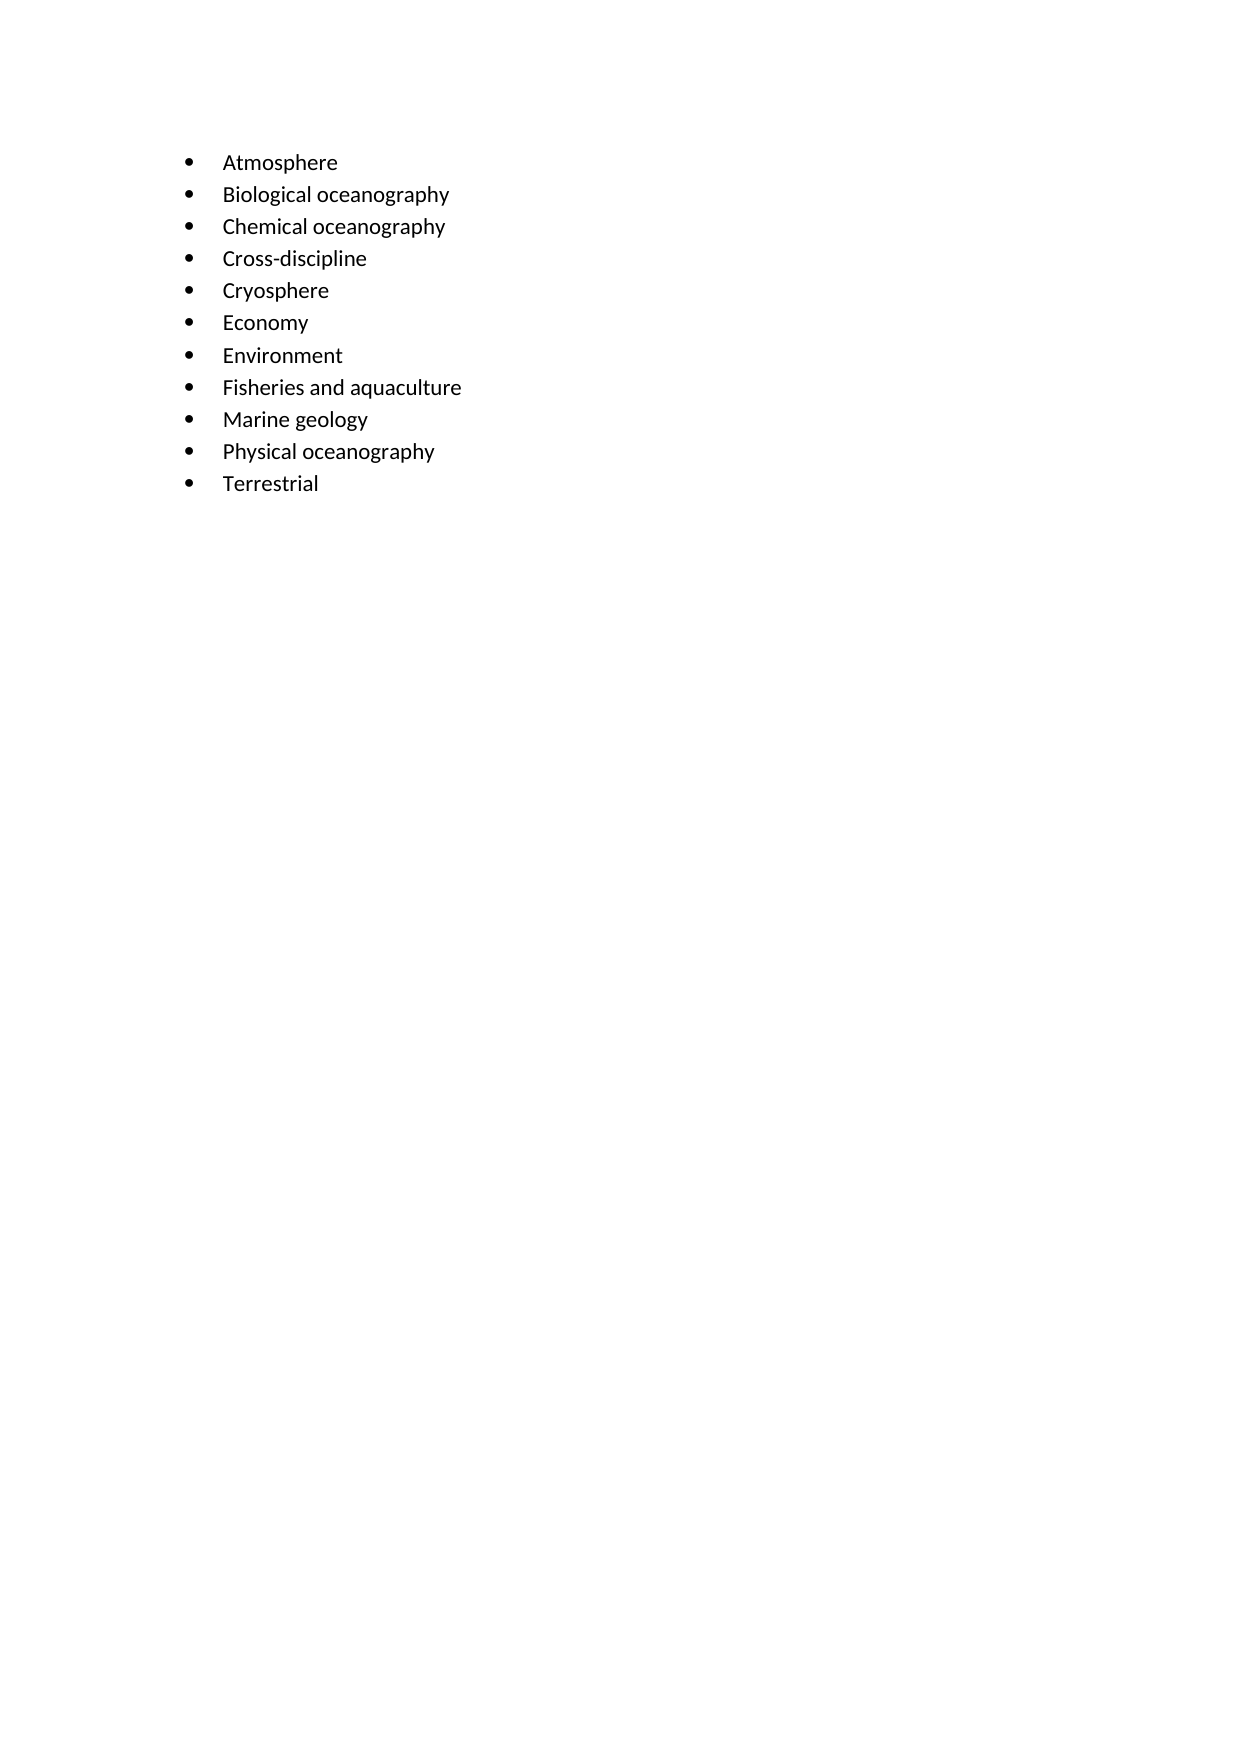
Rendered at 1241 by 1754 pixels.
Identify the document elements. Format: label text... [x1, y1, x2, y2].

list Environment [185, 341, 1093, 369]
list Fisheries and aquaculture [185, 373, 1093, 401]
list Cryosphere [185, 276, 1093, 304]
list Terrestrial [185, 469, 1093, 497]
list Cross-discipline [185, 244, 1093, 272]
list Physical oceanography [185, 437, 1093, 465]
list Economy [185, 308, 1093, 337]
list Chemical oceanography [185, 212, 1093, 240]
list Atmosphere [185, 148, 1093, 176]
list Biological oceanography [185, 180, 1093, 208]
list Marine geology [185, 405, 1093, 433]
